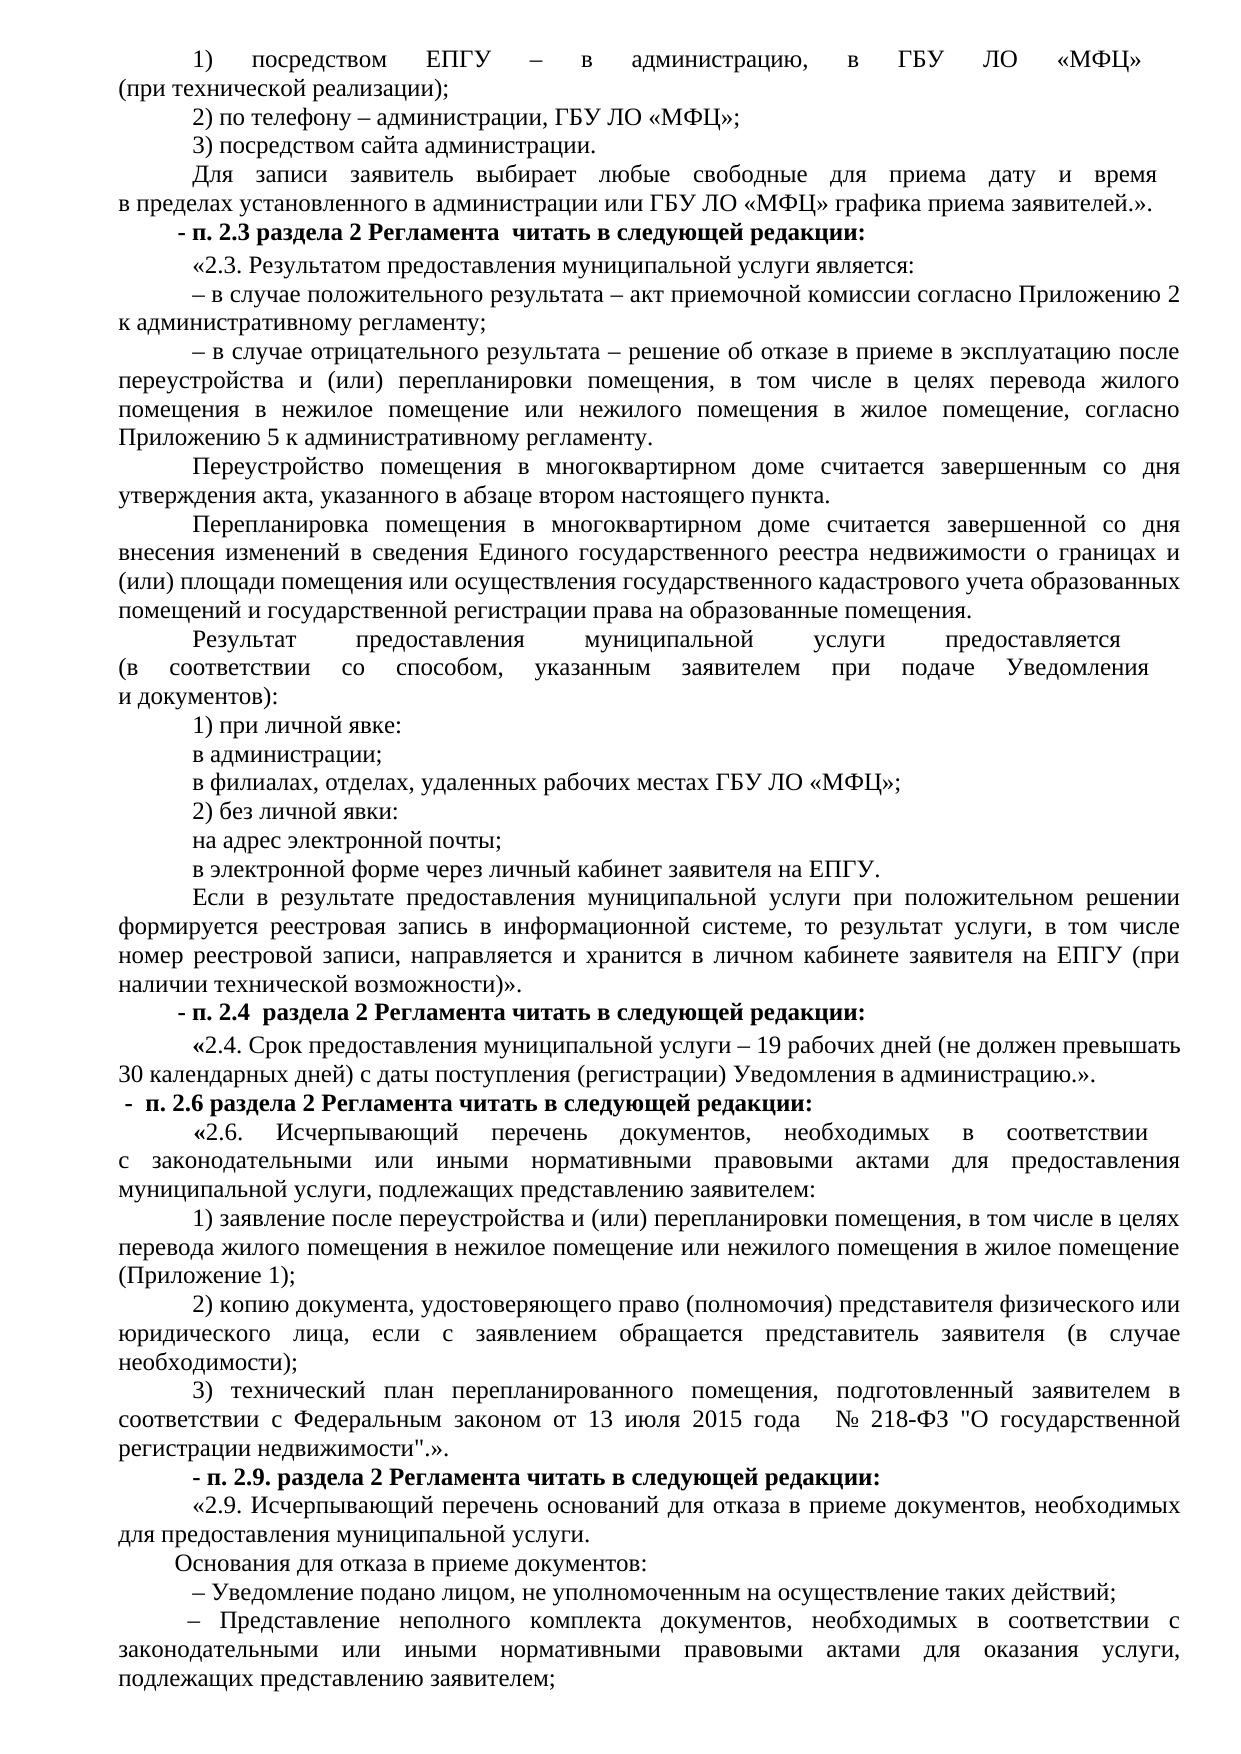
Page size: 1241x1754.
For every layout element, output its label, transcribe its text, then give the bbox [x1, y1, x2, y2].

text «2.9. Исчерпывающий перечень оснований для отказа в приеме документов, необходимых для предоставления муниципальной услуги. [118, 1490, 1181, 1548]
text Перепланировка помещения в многоквартирном доме считается завершенной со дня внесения изменений в сведения Единого государственного реестра недвижимости о границах и (или) площади помещения или осуществления государственного кадастрового учета образованных помещений и государственной регистрации права на образованные помещения. [118, 509, 1181, 624]
text – в случае положительного результата – акт приемочной комиссии согласно Приложению 2 к административному регламенту; [118, 279, 1181, 336]
text 2) без личной явки: [118, 796, 1181, 825]
text - п. 2.4 раздела 2 Регламента читать в следующей редакции: [177, 997, 1181, 1026]
text – Уведомление подано лицом, не уполномоченным на осуществление таких действий; [123, 1577, 1181, 1605]
text 3) посредством сайта администрации. [118, 131, 1181, 159]
text 3) технический план перепланированного помещения, подготовленный заявителем в соответствии с Федеральным законом от 13 июля 2015 года № 218-ФЗ "О государственной регистрации недвижимости".». [118, 1375, 1181, 1462]
text 2) по телефону – администрации, ГБУ ЛО «МФЦ»; [118, 102, 1181, 131]
text «2.4. Срок предоставления муниципальной услуги – 19 рабочих дней (не должен превышать 30 календарных дней) с даты поступления (регистрации) Уведомления в администрацию.». [118, 1030, 1181, 1088]
text Если в результате предоставления муниципальной услуги при положительном решении формируется реестровая запись в информационной системе, то результат услуги, в том числе номер реестровой записи, направляется и хранится в личном кабинете заявителя на ЕПГУ (при наличии технической возможности)». [118, 882, 1181, 997]
text на адрес электронной почты; [118, 825, 1181, 854]
text - п. 2.9. раздела 2 Регламента читать в следующей редакции: [118, 1462, 1181, 1490]
text 1) заявление после переустройства и (или) перепланировки помещения, в том числе в целях перевода жилого помещения в нежилое помещение или нежилого помещения в жилое помещение (Приложение 1); [118, 1203, 1181, 1289]
text в филиалах, отделах, удаленных рабочих местах ГБУ ЛО «МФЦ»; [118, 767, 1181, 796]
text в электронной форме через личный кабинет заявителя на ЕПГУ. [118, 854, 1181, 882]
text 2) копию документа, удостоверяющего право (полномочия) представителя физического или юридического лица, если с заявлением обращается представитель заявителя (в случае необходимости); [118, 1289, 1181, 1375]
text 1) при личной явке: [118, 710, 1181, 739]
text «2.3. Результатом предоставления муниципальной услуги является: [118, 250, 1181, 279]
text «2.6. Исчерпывающий перечень документов, необходимых в соответствии с законодательными или иными нормативными правовыми актами для предоставления муниципальной услуги, подлежащих представлению заявителем: [118, 1117, 1181, 1203]
text Переустройство помещения в многоквартирном доме считается завершенным со дня утверждения акта, указанного в абзаце втором настоящего пункта. [118, 451, 1181, 509]
text Для записи заявитель выбирает любые свободные для приема дату и время в пределах установленного в администрации или ГБУ ЛО «МФЦ» графика приема заявителей.». [118, 159, 1181, 217]
text – Представление неполного комплекта документов, необходимых в соответствии с законодательными или иными нормативными правовыми актами для оказания услуги, подлежащих представлению заявителем; [118, 1605, 1181, 1692]
text Основания для отказа в приеме документов: [118, 1548, 1181, 1577]
text Результат предоставления муниципальной услуги предоставляется (в соответствии со способом, указанным заявителем при подаче Уведомления и документов): [118, 624, 1181, 710]
text в администрации; [118, 739, 1181, 767]
text - п. 2.6 раздела 2 Регламента читать в следующей редакции: [118, 1088, 1181, 1117]
text - п. 2.3 раздела 2 Регламента читать в следующей редакции: [177, 217, 1181, 246]
text – в случае отрицательного результата – решение об отказе в приеме в эксплуатацию после переустройства и (или) перепланировки помещения, в том числе в целях перевода жилого помещения в нежилое помещение или нежилого помещения в жилое помещение, согласно Приложению 5 к административному регламенту. [118, 336, 1181, 451]
text 1) посредством ЕПГУ – в администрацию, в ГБУ ЛО «МФЦ» (при технической реализации); [118, 44, 1181, 102]
